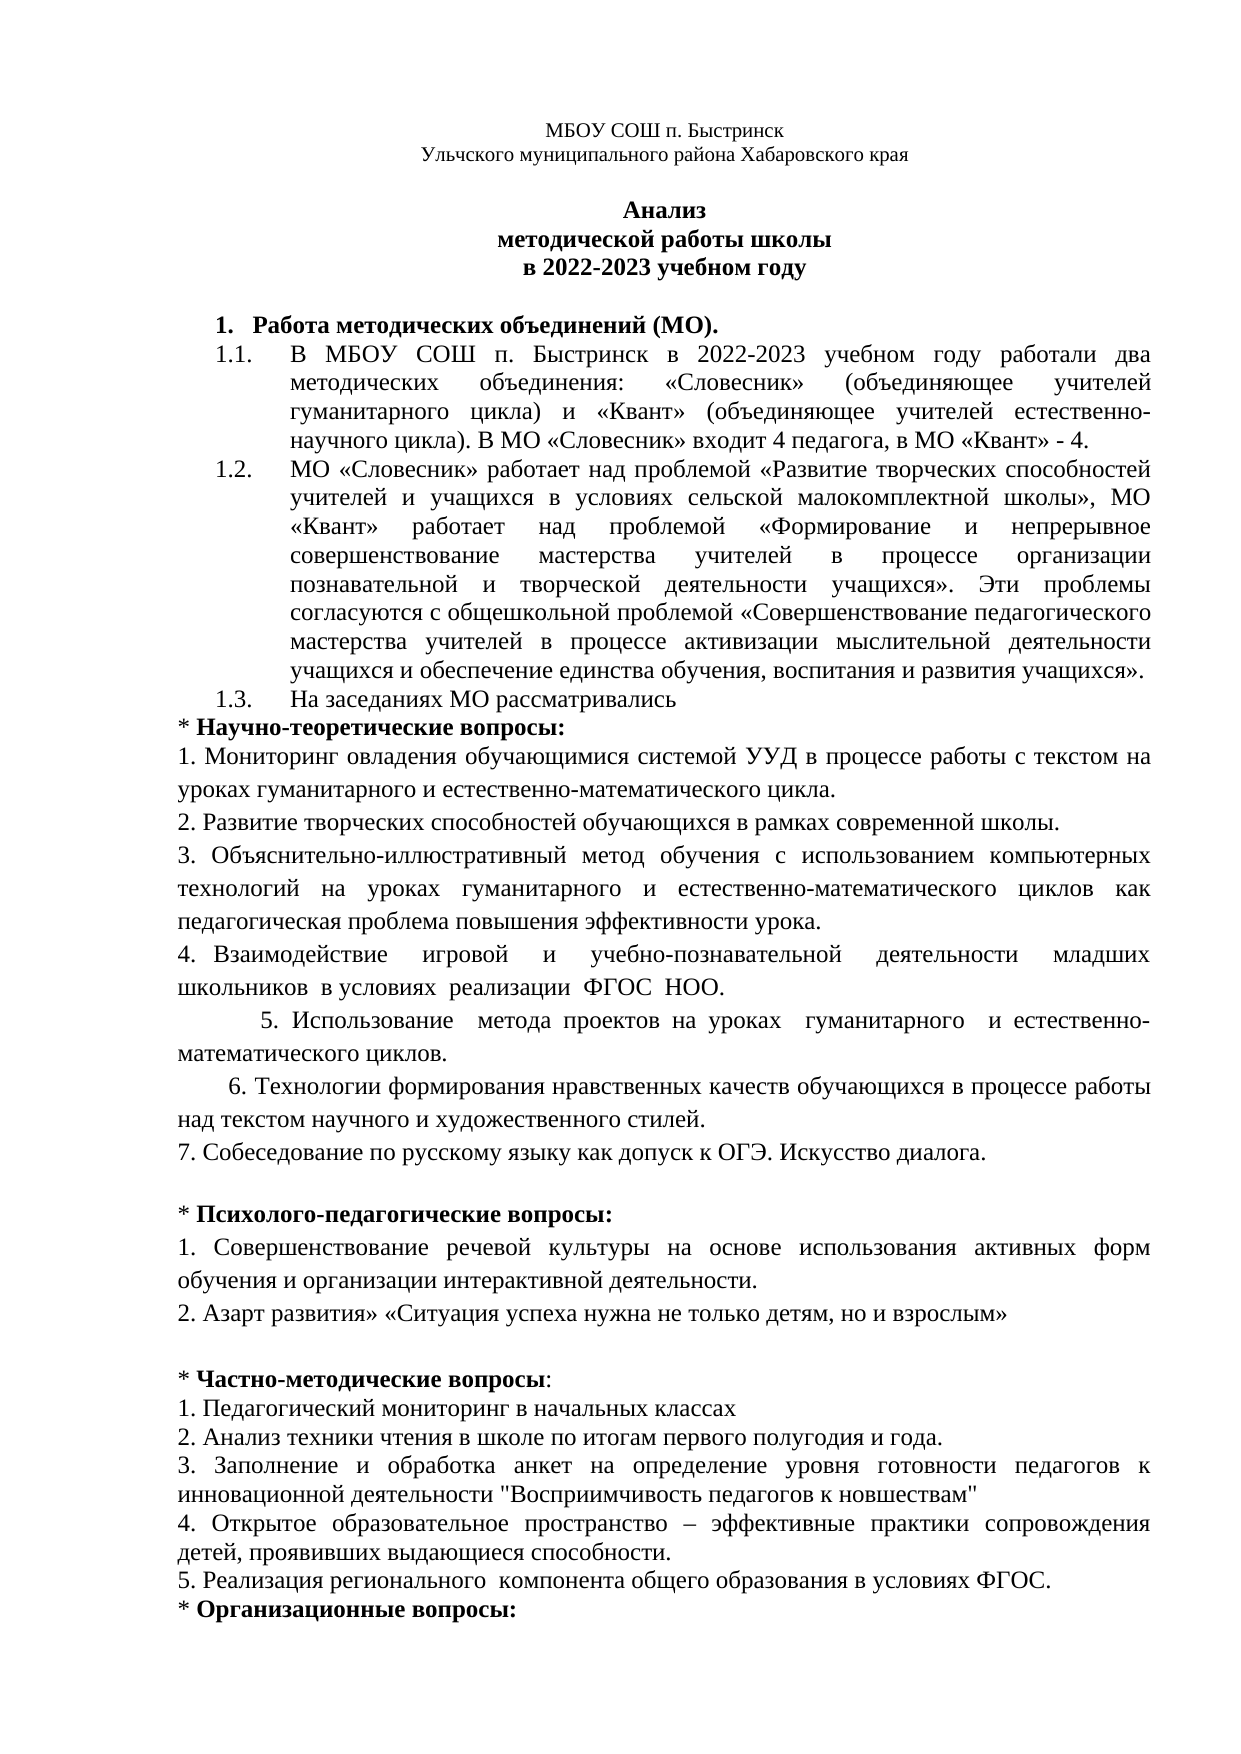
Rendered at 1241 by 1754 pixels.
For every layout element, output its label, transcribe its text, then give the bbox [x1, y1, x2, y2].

text МБОУ СОШ п. Быстринск [177, 118, 1152, 142]
text 1. Мониторинг овладения обучающимися системой УУД в процессе работы с текстом на уроках гуманитарного и естественно-математического цикла. [177, 741, 1152, 803]
text 5. Реализация регионального компонента общего образования в условиях ФГОС. [177, 1566, 1152, 1594]
text Ульчского муниципального района Хабаровского края [177, 142, 1152, 166]
text 1. Совершенствование речевой культуры на основе использования активных форм обучения и организации интерактивной деятельности. [177, 1232, 1152, 1294]
text 7. Собеседование по русскому языку как допуск к ОГЭ. Искусство диалога. [177, 1137, 1152, 1166]
list На заседаниях МО рассматривались [215, 684, 1152, 712]
text 2. Азарт развития» «Ситуация успеха нужна не только детям, но и взрослым» [177, 1298, 1152, 1327]
text Анализ [177, 195, 1152, 224]
list МО «Словесник» работает над проблемой «Развитие творческих способностей учителей и учащихся в условиях сельской малокомплектной школы», МО «Квант» работает над проблемой «Формирование и непрерывное совершенствование мастерства учителей в процессе организации познавательной и творческой деятельности учащихся». Эти проблемы согласуются с общешкольной проблемой «Совершенствование педагогического мастерства учителей в процессе активизации мыслительной деятельности учащихся и обеспечение единства обучения, воспитания и развития учащихся». [215, 454, 1152, 684]
text 5. Использование метода проектов на уроках гуманитарного и естественно-математического циклов. [177, 1005, 1152, 1067]
list Работа методических объединений (МО). [215, 310, 1152, 339]
text 4. Открытое образовательное пространство – эффективные практики сопровождения детей, проявивших выдающиеся способности. [177, 1508, 1152, 1566]
text в 2022-2023 учебном году [177, 252, 1152, 281]
text 3. Объяснительно-иллюстративный метод обучения с использованием компьютерных технологий на уроках гуманитарного и естественно-математического циклов как педагогическая проблема повышения эффективности урока. [177, 840, 1152, 935]
text 4. Взаимодействие игровой и учебно-познавательной деятельности младших школьников в условиях реализации ФГОС НОО. [177, 939, 1152, 1001]
text 1. Педагогический мониторинг в начальных классах [177, 1393, 1152, 1422]
text 2. Анализ техники чтения в школе по итогам первого полугодия и года. [177, 1422, 1152, 1451]
list В МБОУ СОШ п. Быстринск в 2022-2023 учебном году работали два методических объединения: «Словесник» (объединяющее учителей гуманитарного цикла) и «Квант» (объединяющее учителей естественно-научного цикла). В МО «Словесник» входит 4 педагога, в МО «Квант» - 4. [215, 339, 1152, 454]
text 3. Заполнение и обработка анкет на определение уровня готовности педагогов к инновационной деятельности "Восприимчивость педагогов к новшествам" [177, 1451, 1152, 1508]
text * Организационные вопросы: [177, 1594, 1152, 1623]
text 6. Технологии формирования нравственных качеств обучающихся в процессе работы над текстом научного и художественного стилей. [177, 1071, 1152, 1133]
text * Научно-теоретические вопросы: [177, 712, 1152, 741]
text * Частно-методические вопросы: [177, 1364, 1152, 1393]
text методической работы школы [177, 224, 1152, 252]
text * Психолого-педагогические вопросы: [177, 1199, 1152, 1228]
text 2. Развитие творческих способностей обучающихся в рамках современной школы. [177, 807, 1152, 836]
